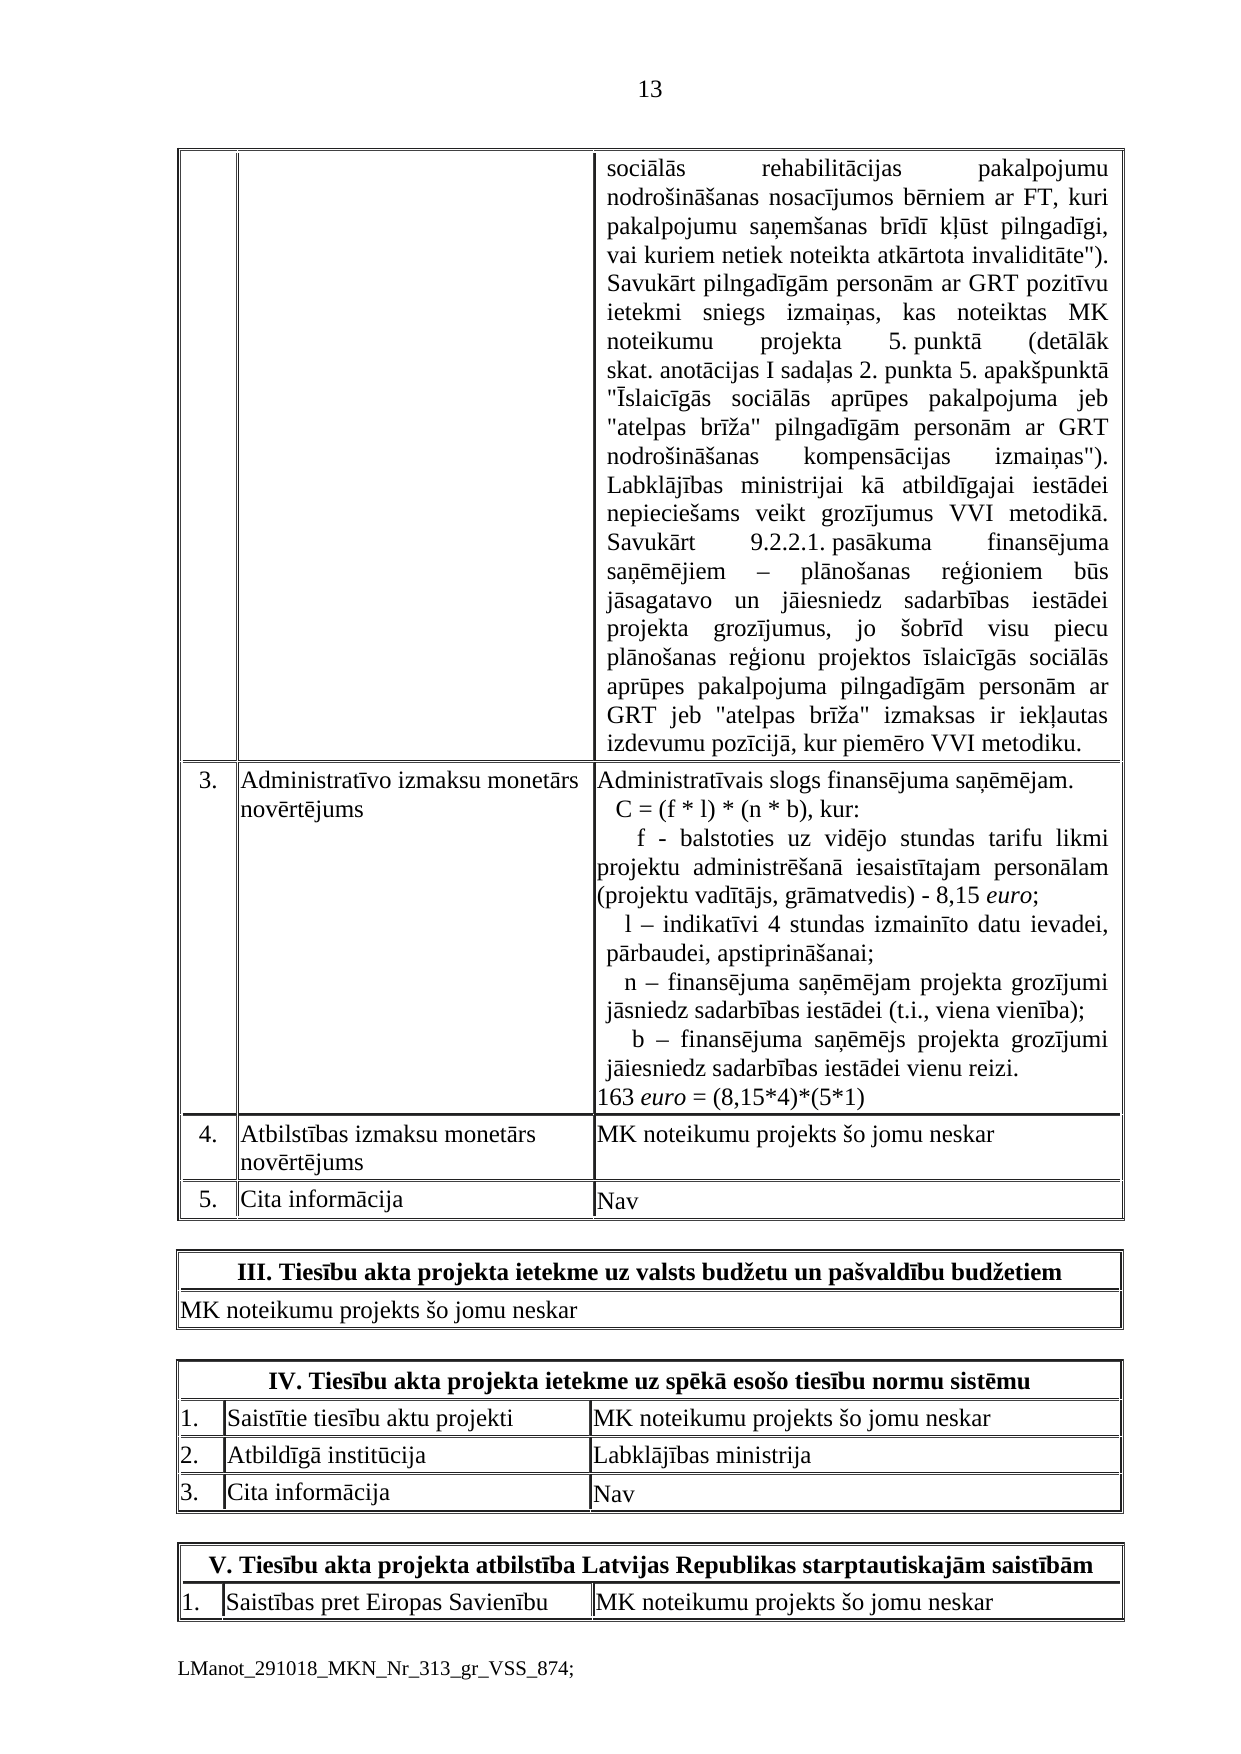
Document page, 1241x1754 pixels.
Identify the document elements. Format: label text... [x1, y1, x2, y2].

table_header IV. Tiesību akta projekta ietekme uz spēkā esošo tiesību normu sistēmu [179, 1362, 1120, 1398]
table_cell Nav [590, 1472, 1122, 1510]
table_header III. Tiesību akta projekta ietekme uz valsts budžetu un pašvaldību budžetiem [179, 1253, 1120, 1288]
table_cell 2. [181, 151, 238, 760]
table_cell Saistītie tiesību aktu projekti [226, 1401, 589, 1434]
table_cell MK noteikumu projekts šo jomu neskar [179, 1288, 1121, 1327]
table_cell Administratīvo izmaksu monetārs novērtējums [239, 763, 593, 1113]
table_cell 2. [179, 1435, 223, 1472]
table_cell Saistības pret Eiropas Savienību [223, 1583, 593, 1618]
table_cell 3. [179, 760, 238, 1113]
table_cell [593, 1581, 1122, 1618]
table_cell MK noteikumu projekts šo jomu neskar [596, 1113, 1123, 1179]
table_cell Nav [594, 1179, 1123, 1217]
table_cell Labklājības ministrija [592, 1435, 1121, 1472]
table_cell 4. [179, 1113, 236, 1179]
table_header V. Tiesību akta projekta atbilstība Latvijas Republikas starptautiskajām saistībām [181, 1546, 1122, 1581]
table_cell MK noteikumu projekts šo jomu neskar [590, 1398, 1122, 1434]
table_cell 1. [181, 1581, 223, 1618]
table_cell Atbildīgā institūcija [226, 1438, 589, 1472]
table_cell Administratīvais slogs finansējuma saņēmējam. C = (f * l) * (n * b), kur: f - balstoties uz vidējo stundas tarifu likmi projektu administrēšanā iesaistītajam personālam (projektu vadītājs, grāmatvedis) - 8,15 euro; l – indikatīvi 4 stundas izmainīto datu ievadei, pārbaudei, apstiprināšanai; n – finansējuma saņēmējam projekta grozījumi jāsniedz sadarbības iestādei (t.i., viena vienība); b – finansējuma saņēmējs projekta grozījumi jāiesniedz sadarbības iestādei vienu reizi. 163 euro = (8,15*4)*(5*1) [594, 760, 1123, 1113]
table_cell 5. [179, 1179, 238, 1217]
table_cell Atbilstības izmaksu monetārs novērtējums [239, 1116, 593, 1179]
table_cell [238, 149, 594, 760]
table_cell 1. [177, 1398, 224, 1434]
table_cell Cita informācija [238, 1182, 594, 1217]
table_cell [594, 151, 1122, 760]
table_cell 3. [177, 1472, 224, 1510]
table_cell Cita informācija [224, 1475, 590, 1510]
